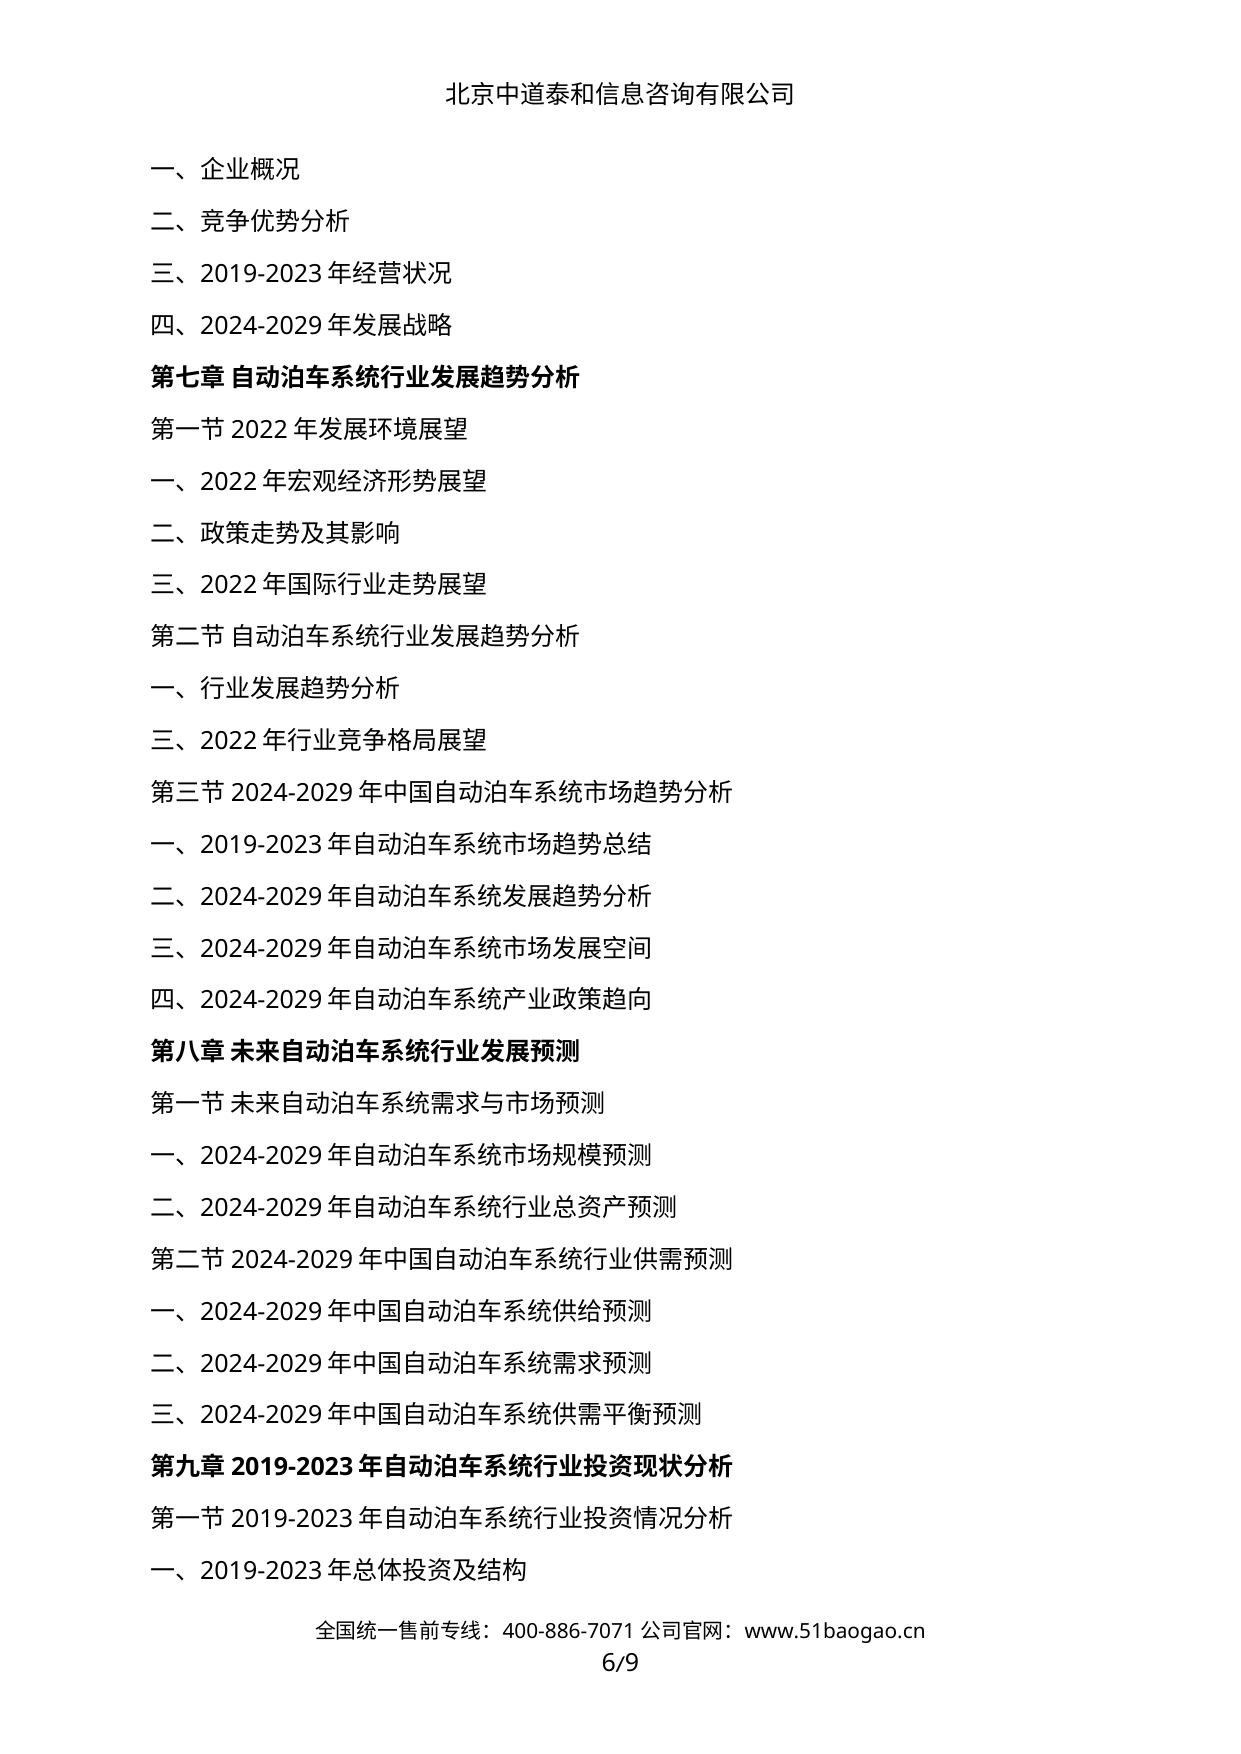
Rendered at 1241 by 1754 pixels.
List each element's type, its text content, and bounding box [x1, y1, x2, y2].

text 一、2019-2023年总体投资及结构 [150, 1551, 1090, 1587]
text 第一节 2022年发展环境展望 [150, 409, 1090, 446]
text 二、2024-2029年中国自动泊车系统需求预测 [150, 1343, 1090, 1379]
text 第三节 2024-2029年中国自动泊车系统市场趋势分析 [150, 772, 1090, 809]
text 一、2024-2029年中国自动泊车系统供给预测 [150, 1291, 1090, 1327]
text 一、企业概况 [150, 150, 1090, 186]
text 二、政策走势及其影响 [150, 513, 1090, 549]
text 第八章 未来自动泊车系统行业发展预测 [150, 1032, 1090, 1068]
text 一、2022年宏观经济形势展望 [150, 461, 1090, 497]
text 第二节 自动泊车系统行业发展趋势分析 [150, 617, 1090, 653]
text 二、2024-2029年自动泊车系统发展趋势分析 [150, 876, 1090, 912]
text 三、2024-2029年中国自动泊车系统供需平衡预测 [150, 1395, 1090, 1431]
text 四、2024-2029年发展战略 [150, 306, 1090, 342]
text 第二节 2024-2029年中国自动泊车系统行业供需预测 [150, 1239, 1090, 1276]
text 三、2019-2023年经营状况 [150, 254, 1090, 290]
text 四、2024-2029年自动泊车系统产业政策趋向 [150, 980, 1090, 1016]
text 二、竞争优势分析 [150, 202, 1090, 238]
text 一、2019-2023年自动泊车系统市场趋势总结 [150, 824, 1090, 861]
text 第九章 2019-2023年自动泊车系统行业投资现状分析 [150, 1447, 1090, 1483]
text 二、2024-2029年自动泊车系统行业总资产预测 [150, 1187, 1090, 1224]
text 一、2024-2029年自动泊车系统市场规模预测 [150, 1136, 1090, 1172]
text 三、2022年行业竞争格局展望 [150, 721, 1090, 757]
text 第七章 自动泊车系统行业发展趋势分析 [150, 357, 1090, 394]
text 第一节 2019-2023年自动泊车系统行业投资情况分析 [150, 1499, 1090, 1535]
text 一、行业发展趋势分析 [150, 669, 1090, 705]
text 三、2022年国际行业走势展望 [150, 565, 1090, 601]
text 三、2024-2029年自动泊车系统市场发展空间 [150, 928, 1090, 964]
text 第一节 未来自动泊车系统需求与市场预测 [150, 1084, 1090, 1120]
